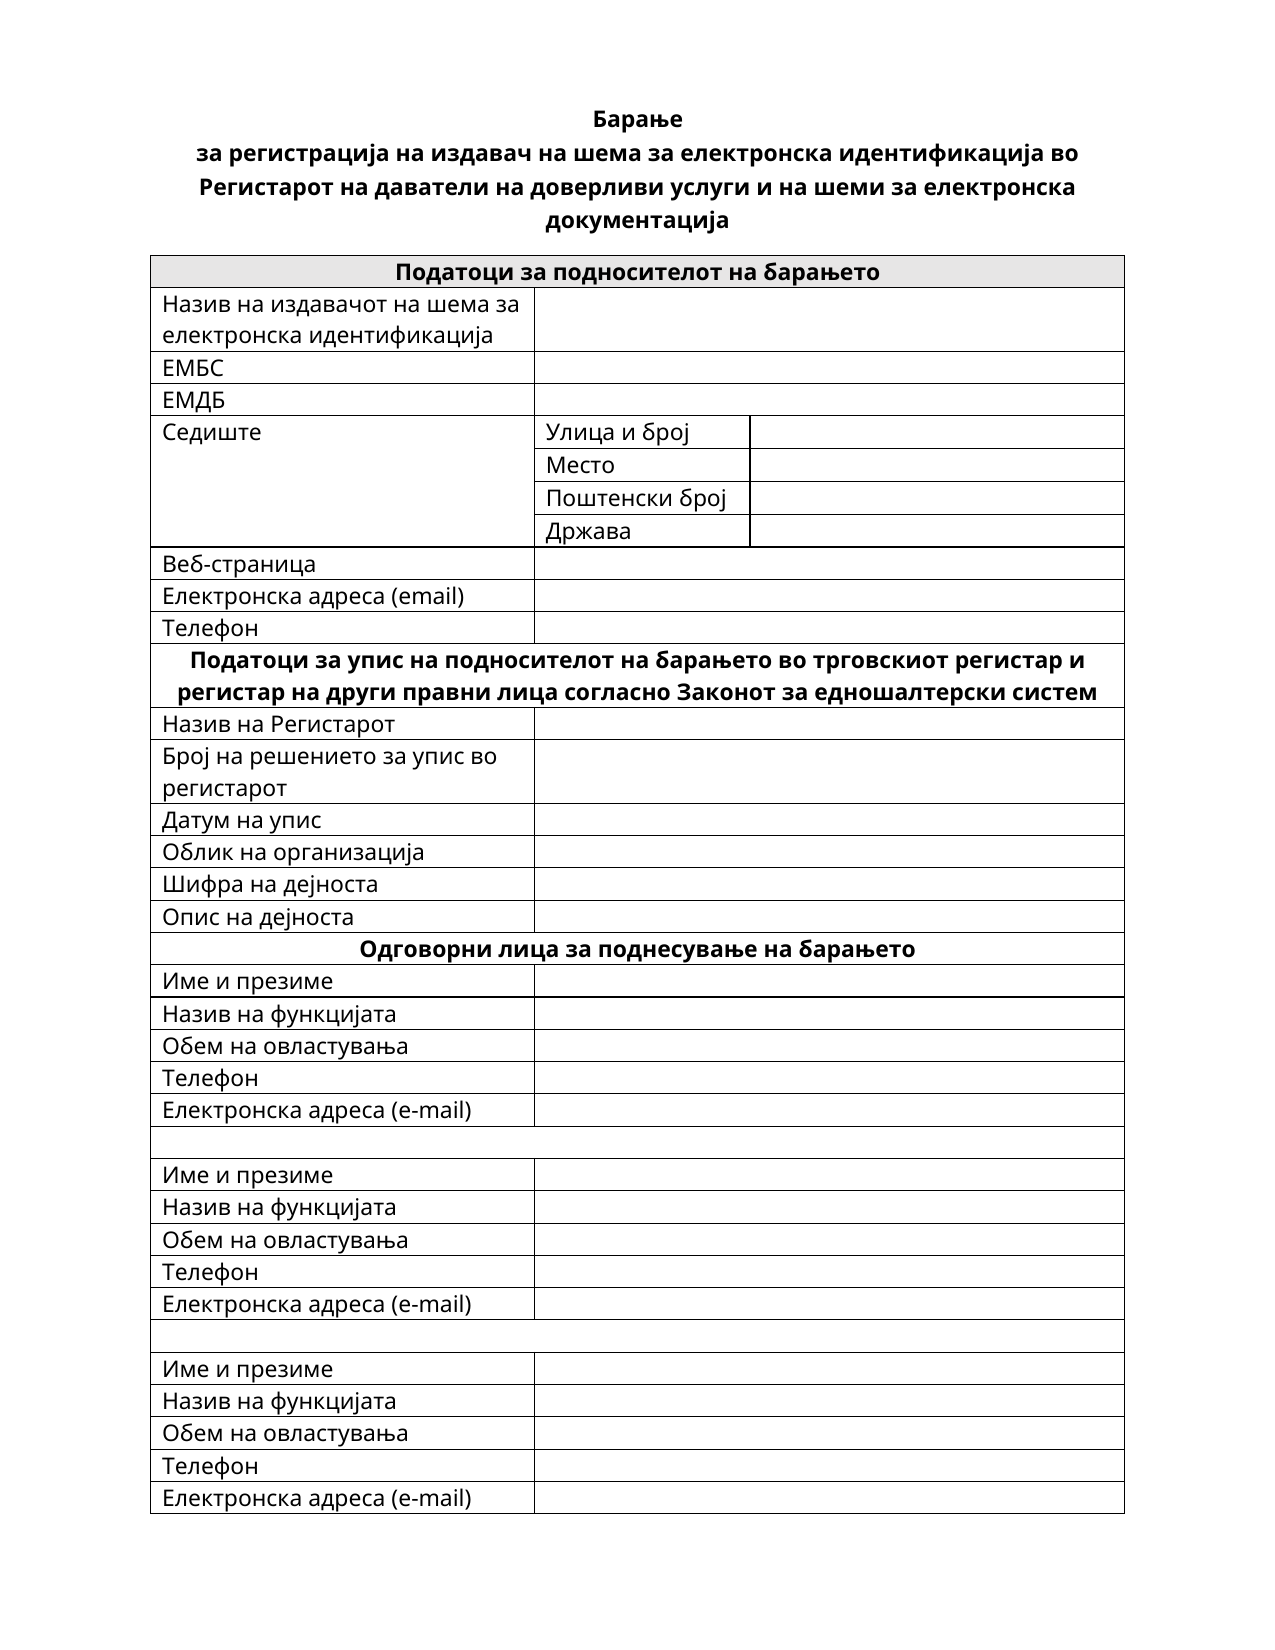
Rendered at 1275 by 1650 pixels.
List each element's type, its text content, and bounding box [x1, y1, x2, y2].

table_cell Eлектронска адреса (e-mail) [151, 1094, 534, 1126]
table_cell ЕМДБ [151, 384, 534, 415]
table_cell Улица и број [535, 416, 749, 448]
table_cell [535, 804, 1124, 835]
table_cell [535, 1353, 1124, 1384]
table_cell [535, 580, 1124, 611]
table_cell [535, 740, 1124, 803]
table_cell [151, 1320, 1124, 1352]
table_cell [535, 1224, 1124, 1255]
table_cell [751, 482, 1124, 514]
table_cell [535, 1094, 1124, 1126]
table_cell Електронска адреса (email) [151, 580, 534, 611]
table_cell Број на решението за упис во регистарот [151, 740, 534, 803]
table_cell [751, 416, 1124, 448]
table_cell [751, 515, 1124, 546]
table_cell Име и презиме [151, 1159, 534, 1190]
table_cell Телефон [151, 1256, 534, 1287]
table_cell Датум на упис [151, 804, 534, 835]
table_cell Одговорни лица за поднесување на барањето [151, 933, 1124, 964]
table_cell [151, 1127, 1124, 1158]
text Барање [150, 103, 1125, 134]
table_cell Облик на организација [151, 836, 534, 867]
table_cell [535, 1288, 1124, 1319]
table_cell Телефон [151, 612, 534, 643]
table_cell [535, 1159, 1124, 1190]
table_cell [535, 548, 1124, 579]
table_cell Поштенски број [535, 482, 749, 514]
table_cell Седиште [151, 416, 534, 546]
table_cell [535, 1450, 1124, 1481]
table_cell [535, 352, 1124, 383]
table_cell [535, 836, 1124, 867]
table_cell Телефон [151, 1062, 534, 1093]
table_cell [535, 1030, 1124, 1061]
table_cell ЕМБС [151, 352, 534, 383]
table_cell Опис на дејноста [151, 901, 534, 932]
table_cell Назив на издавачот на шема за електронска идентификација [151, 288, 534, 351]
table_cell [535, 1385, 1124, 1416]
table_cell [535, 1191, 1124, 1222]
table_cell [535, 612, 1124, 643]
text за регистрација на издавач на шема за електронска идентификација во Регистарот на даватели на доверливи услуги и на шеми за електронска документација [150, 137, 1125, 236]
table_cell Назив на функцијата [151, 1191, 534, 1222]
table_cell Назив на функцијата [151, 1385, 534, 1416]
table_cell Веб-страница [151, 548, 534, 579]
table_cell Име и презиме [151, 965, 534, 996]
table_cell Назив на функцијата [151, 998, 534, 1029]
table_cell [535, 1062, 1124, 1093]
table_cell [751, 449, 1124, 481]
table_cell [535, 965, 1124, 996]
table_cell [535, 1256, 1124, 1287]
table_cell Држава [535, 515, 749, 546]
table_cell [535, 384, 1124, 415]
table_cell Обем на овластувања [151, 1224, 534, 1255]
table_cell [535, 1417, 1124, 1448]
table_cell [535, 868, 1124, 899]
table_cell Место [535, 449, 749, 481]
table_cell [535, 1482, 1124, 1513]
table_cell Електронска адреса (e-mail) [151, 1482, 534, 1513]
table_cell [535, 901, 1124, 932]
table_cell Податоци за упис на подносителот на барањето во трговскиот регистар и регистар на други правни лица согласно Законот за едношалтерски систем [151, 644, 1124, 707]
table_cell Шифра на дејноста [151, 868, 534, 899]
table_cell Телефон [151, 1450, 534, 1481]
table_cell Обем на овластувања [151, 1030, 534, 1061]
table_cell [535, 998, 1124, 1029]
table_header Податоци за подносителот на барањето [151, 256, 1124, 287]
table_cell Назив на Регистарот [151, 708, 534, 739]
table_cell [535, 708, 1124, 739]
table_cell Eлектронска адреса (e-mail) [151, 1288, 534, 1319]
table_cell Обем на овластувања [151, 1417, 534, 1448]
table_cell [535, 288, 1124, 351]
table_cell Име и презиме [151, 1353, 534, 1384]
